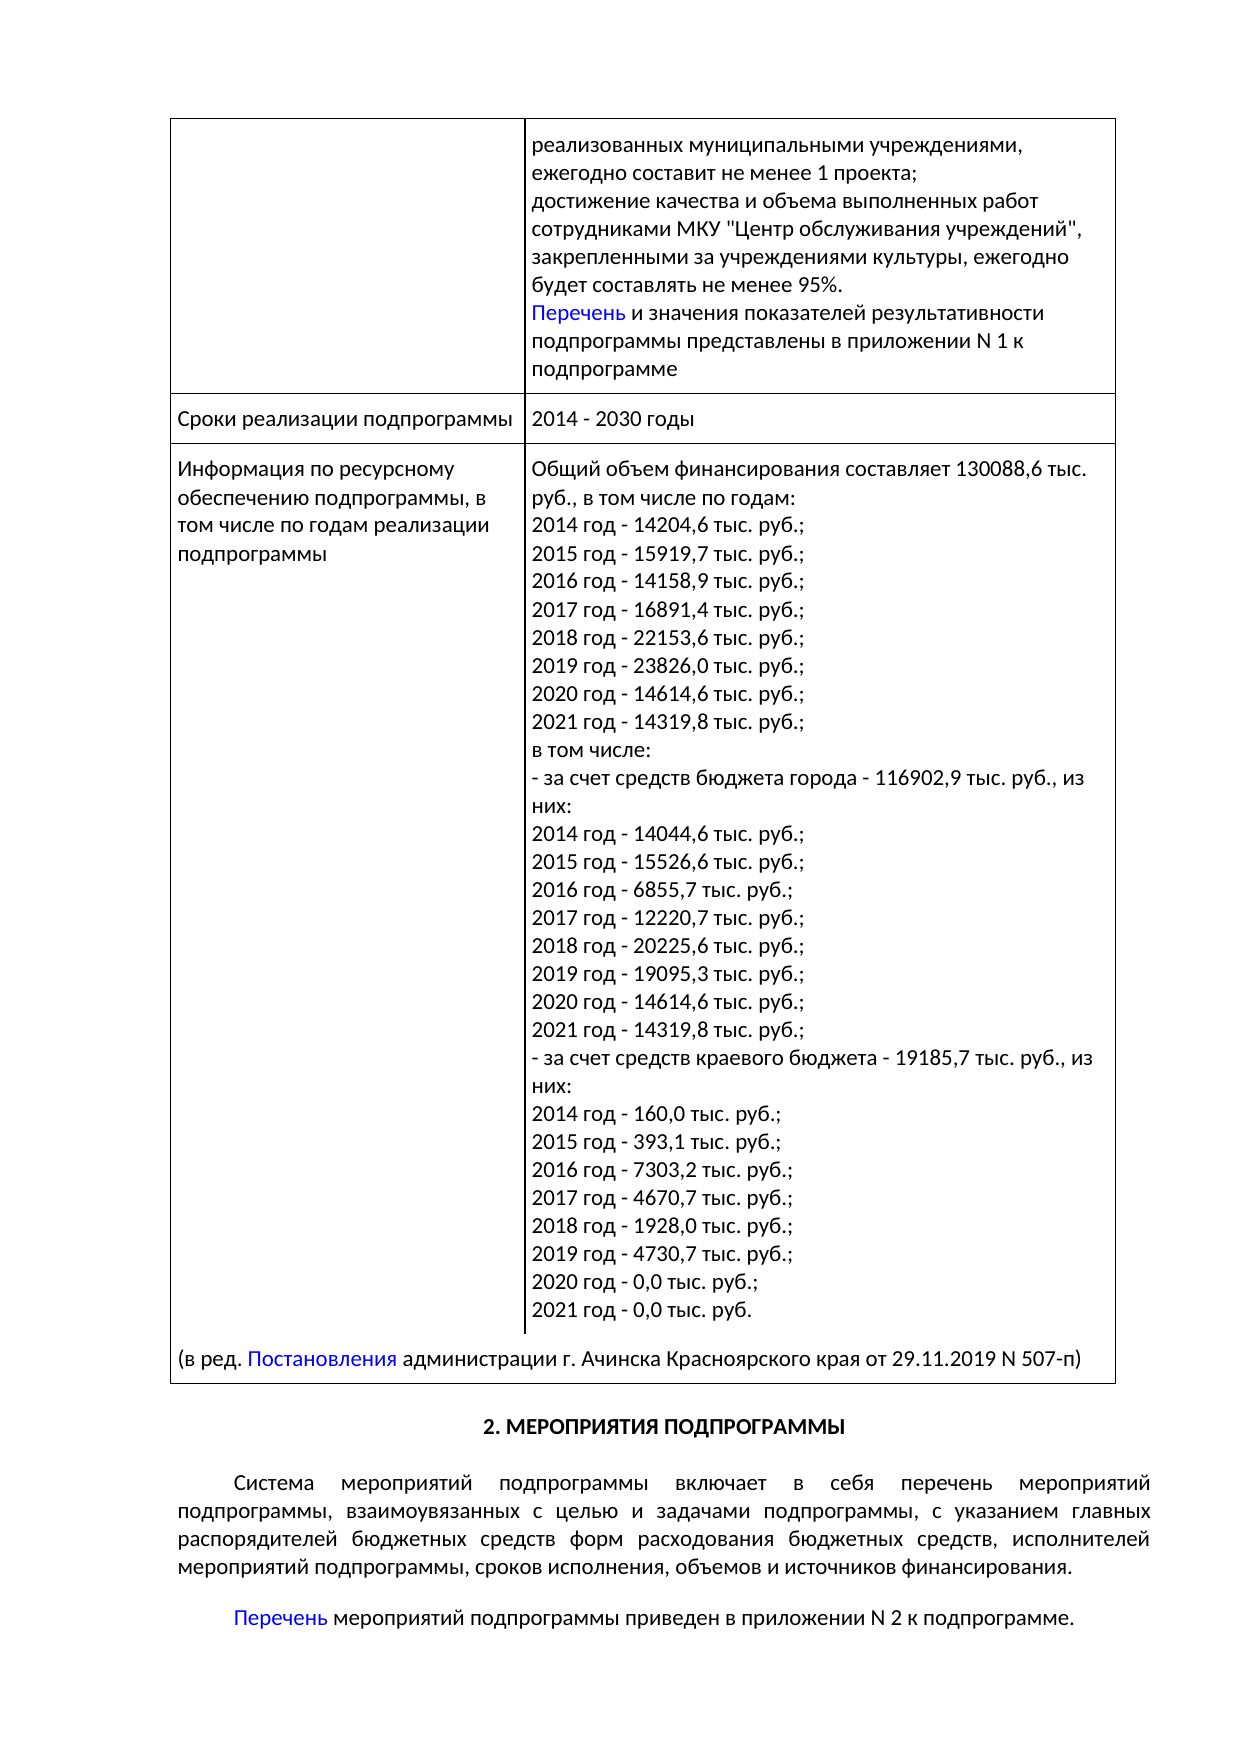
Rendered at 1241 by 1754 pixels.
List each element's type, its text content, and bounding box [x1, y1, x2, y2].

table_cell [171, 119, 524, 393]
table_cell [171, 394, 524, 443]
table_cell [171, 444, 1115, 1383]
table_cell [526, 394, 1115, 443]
text Перечень мероприятий подпрограммы приведен в приложении N 2 к подпрограмме. [177, 1603, 1152, 1631]
text Система мероприятий подпрограммы включает в себя перечень мероприятий подпрограммы, взаимоувязанных с целью и задачами подпрограммы, с указанием главных распорядителей бюджетных средств форм расходования бюджетных средств, исполнителей мероприятий подпрограммы, сроков исполнения, объемов и источников финансирования. [177, 1468, 1152, 1580]
title 2. МЕРОПРИЯТИЯ ПОДПРОГРАММЫ [177, 1412, 1152, 1440]
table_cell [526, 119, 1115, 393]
